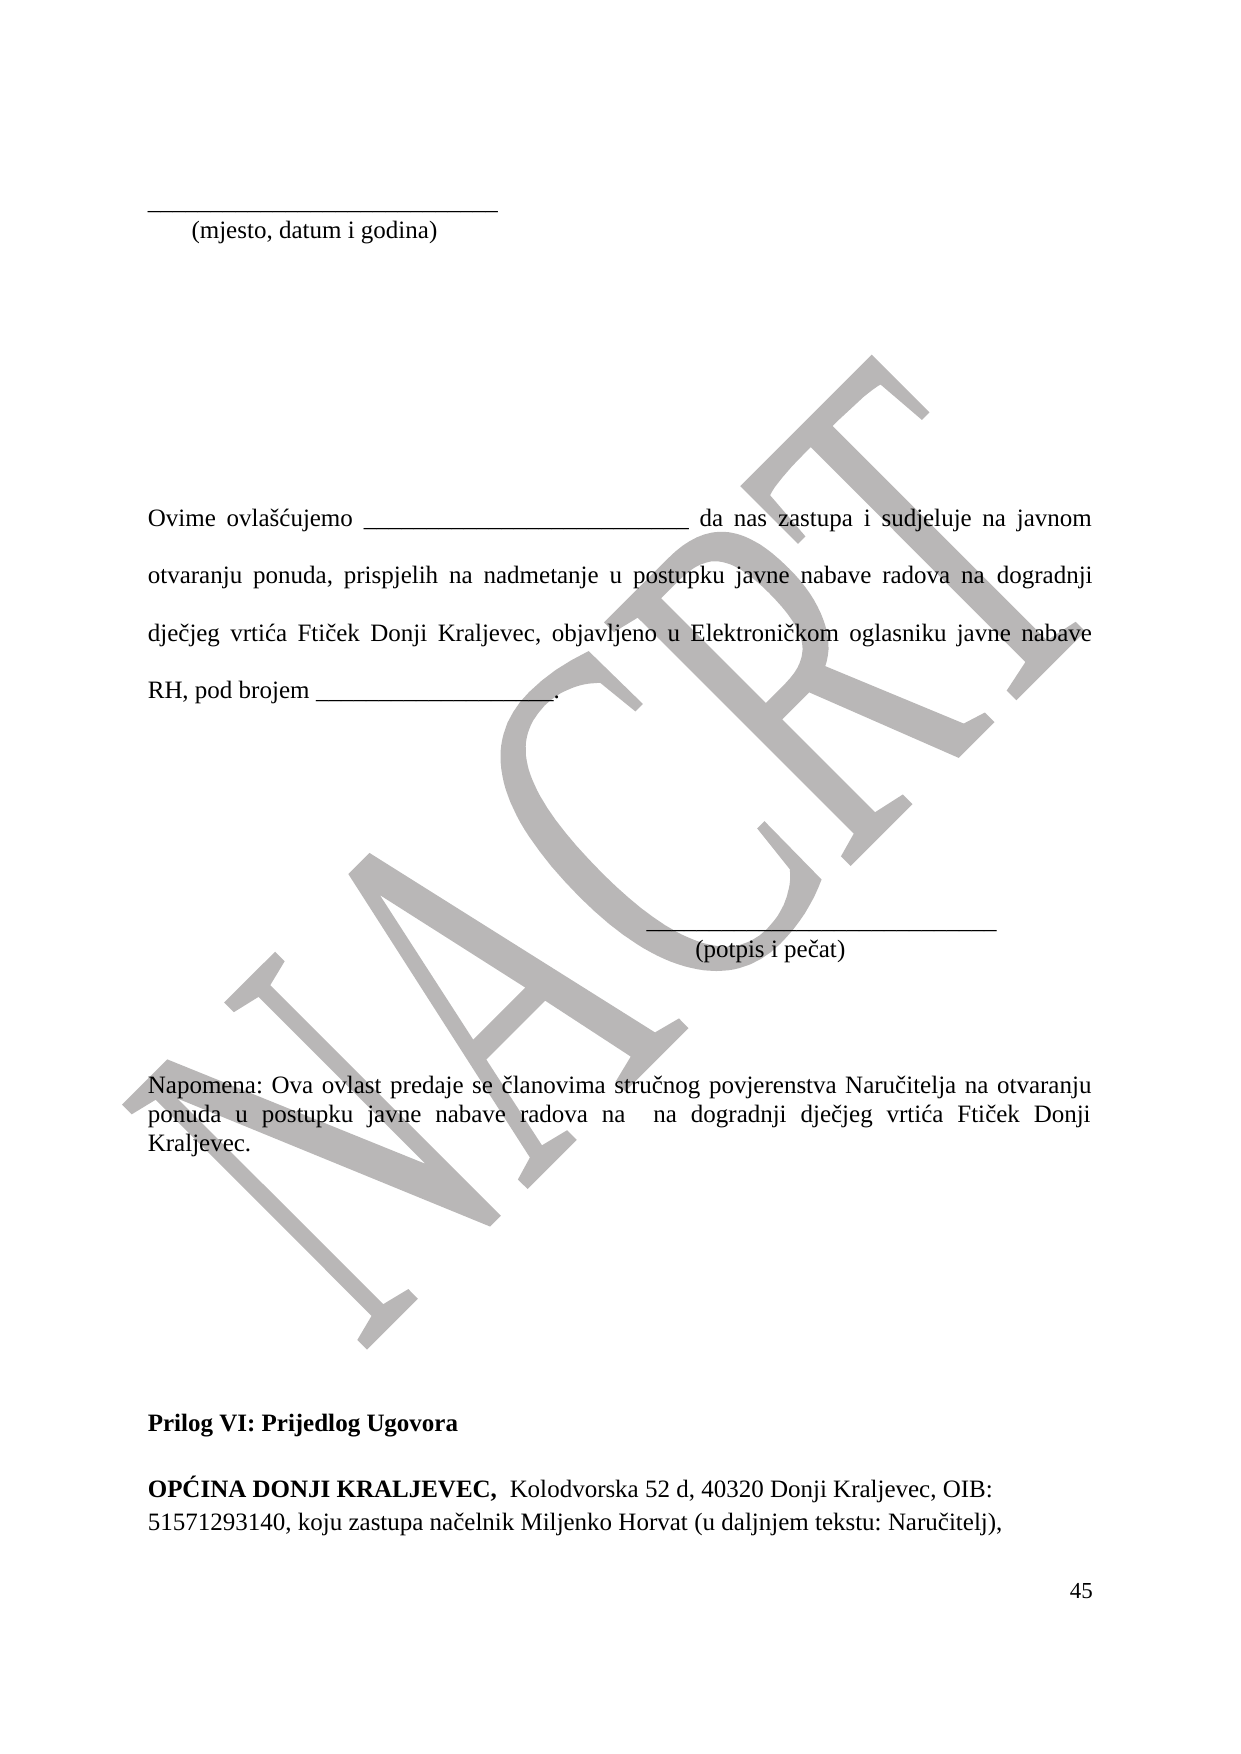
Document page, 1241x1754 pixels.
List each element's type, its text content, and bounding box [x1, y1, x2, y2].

text (mjesto, datum i godina) [148, 215, 1092, 244]
subtitle Prilog VI: Prijedlog Ugovora [148, 1408, 1092, 1437]
text Napomena: Ova ovlast predaje se članovima stručnog povjerenstva Naručitelja na otvaranju ponuda u postupku javne nabave radova na na dogradnji dječjeg vrtića Ftiček Donji Kraljevec. [148, 1070, 1092, 1157]
text (potpis i pečat) [148, 934, 1092, 963]
text ____________________________ [148, 186, 1092, 215]
text OPĆINA DONJI KRALJEVEC, Kolodvorska 52 d, 40320 Donji Kraljevec, OIB: 51571293140, koju zastupa načelnik Miljenko Horvat (u daljnjem tekstu: Naručitelj), [148, 1474, 1092, 1536]
text ____________________________ [148, 905, 1092, 934]
text Ovime ovlašćujemo __________________________ da nas zastupa i sudjeluje na javnom otvaranju ponuda, prispjelih na nadmetanje u postupku javne nabave radova na dogradnji dječjeg vrtića Ftiček Donji Kraljevec, objavljeno u Elektroničkom oglasniku javne nabave RH, pod brojem ___________________. [148, 503, 1092, 704]
